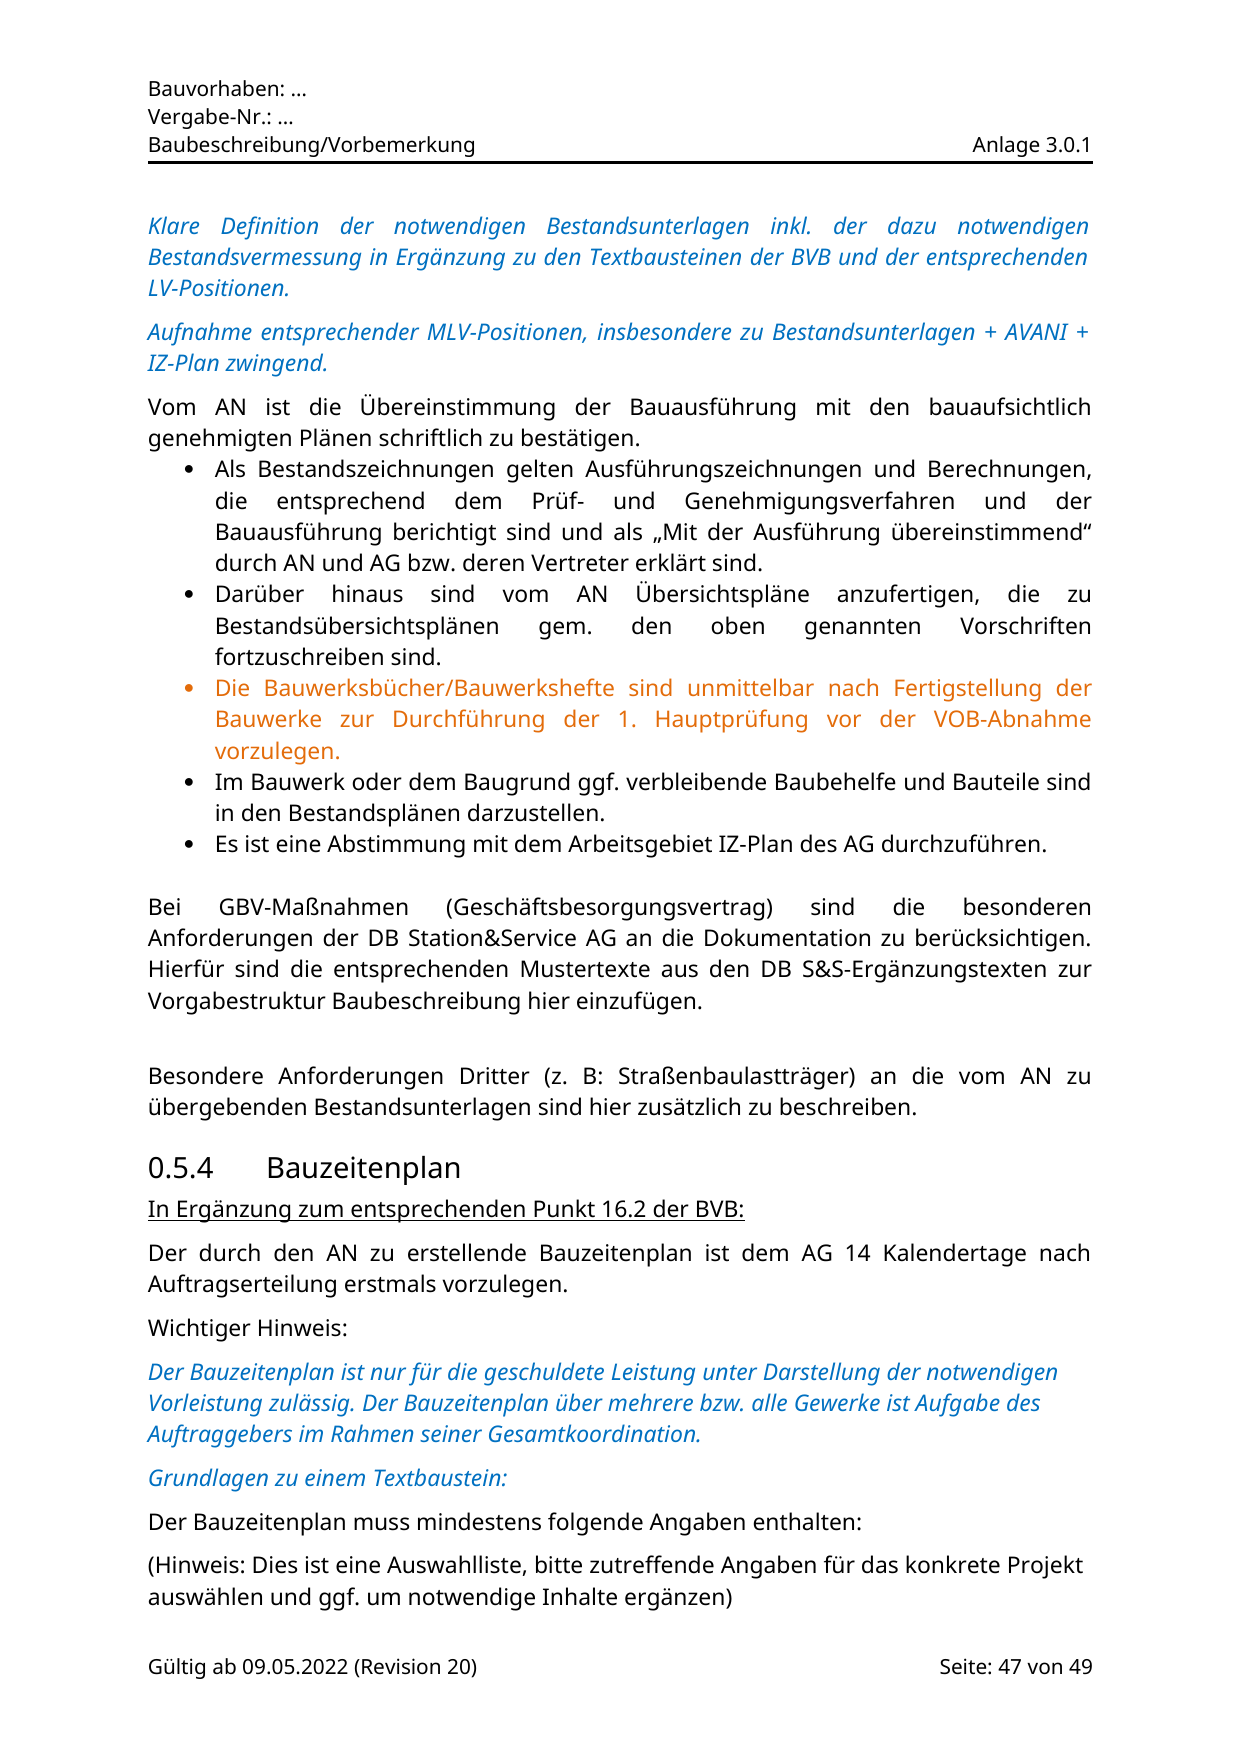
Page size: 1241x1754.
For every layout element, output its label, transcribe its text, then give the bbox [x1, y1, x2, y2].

subtitle Bauzeitenplan [148, 1147, 1093, 1187]
list Als Bestandszeichnungen gelten Ausführungszeichnungen und Berechnungen, die entsprechend dem Prüf- und Genehmigungsverfahren und der Bauausführung berichtigt sind und als „Mit der Ausführung übereinstimmend“ durch AN und AG bzw. deren Vertreter erklärt sind. [185, 453, 1093, 578]
text Der durch den AN zu erstellende Bauzeitenplan ist dem AG 14 Kalendertage nach Auftragserteilung erstmals vorzulegen. [148, 1237, 1093, 1299]
list Es ist eine Abstimmung mit dem Arbeitsgebiet IZ-Plan des AG durchzuführen. [185, 828, 1093, 860]
list Darüber hinaus sind vom AN Übersichtspläne anzufertigen, die zu Bestandsübersichtsplänen gem. den oben genannten Vorschriften fortzuschreiben sind. [185, 578, 1093, 672]
list Im Bauwerk oder dem Baugrund ggf. verbleibende Baubehelfe und Bauteile sind in den Bestandsplänen darzustellen. [185, 766, 1093, 828]
text In Ergänzung zum entsprechenden Punkt 16.2 der BVB: [148, 1193, 1093, 1224]
text Vom AN ist die Übereinstimmung der Bauausführung mit den bauaufsichtlich genehmigten Plänen schriftlich zu bestätigen. [148, 391, 1093, 453]
list Die Bauwerksbücher/Bauwerkshefte sind unmittelbar nach Fertigstellung der Bauwerke zur Durchführung der 1. Hauptprüfung vor der VOB-Abnahme vorzulegen. [185, 672, 1093, 766]
text Der Bauzeitenplan muss mindestens folgende Angaben enthalten: [148, 1506, 1093, 1537]
